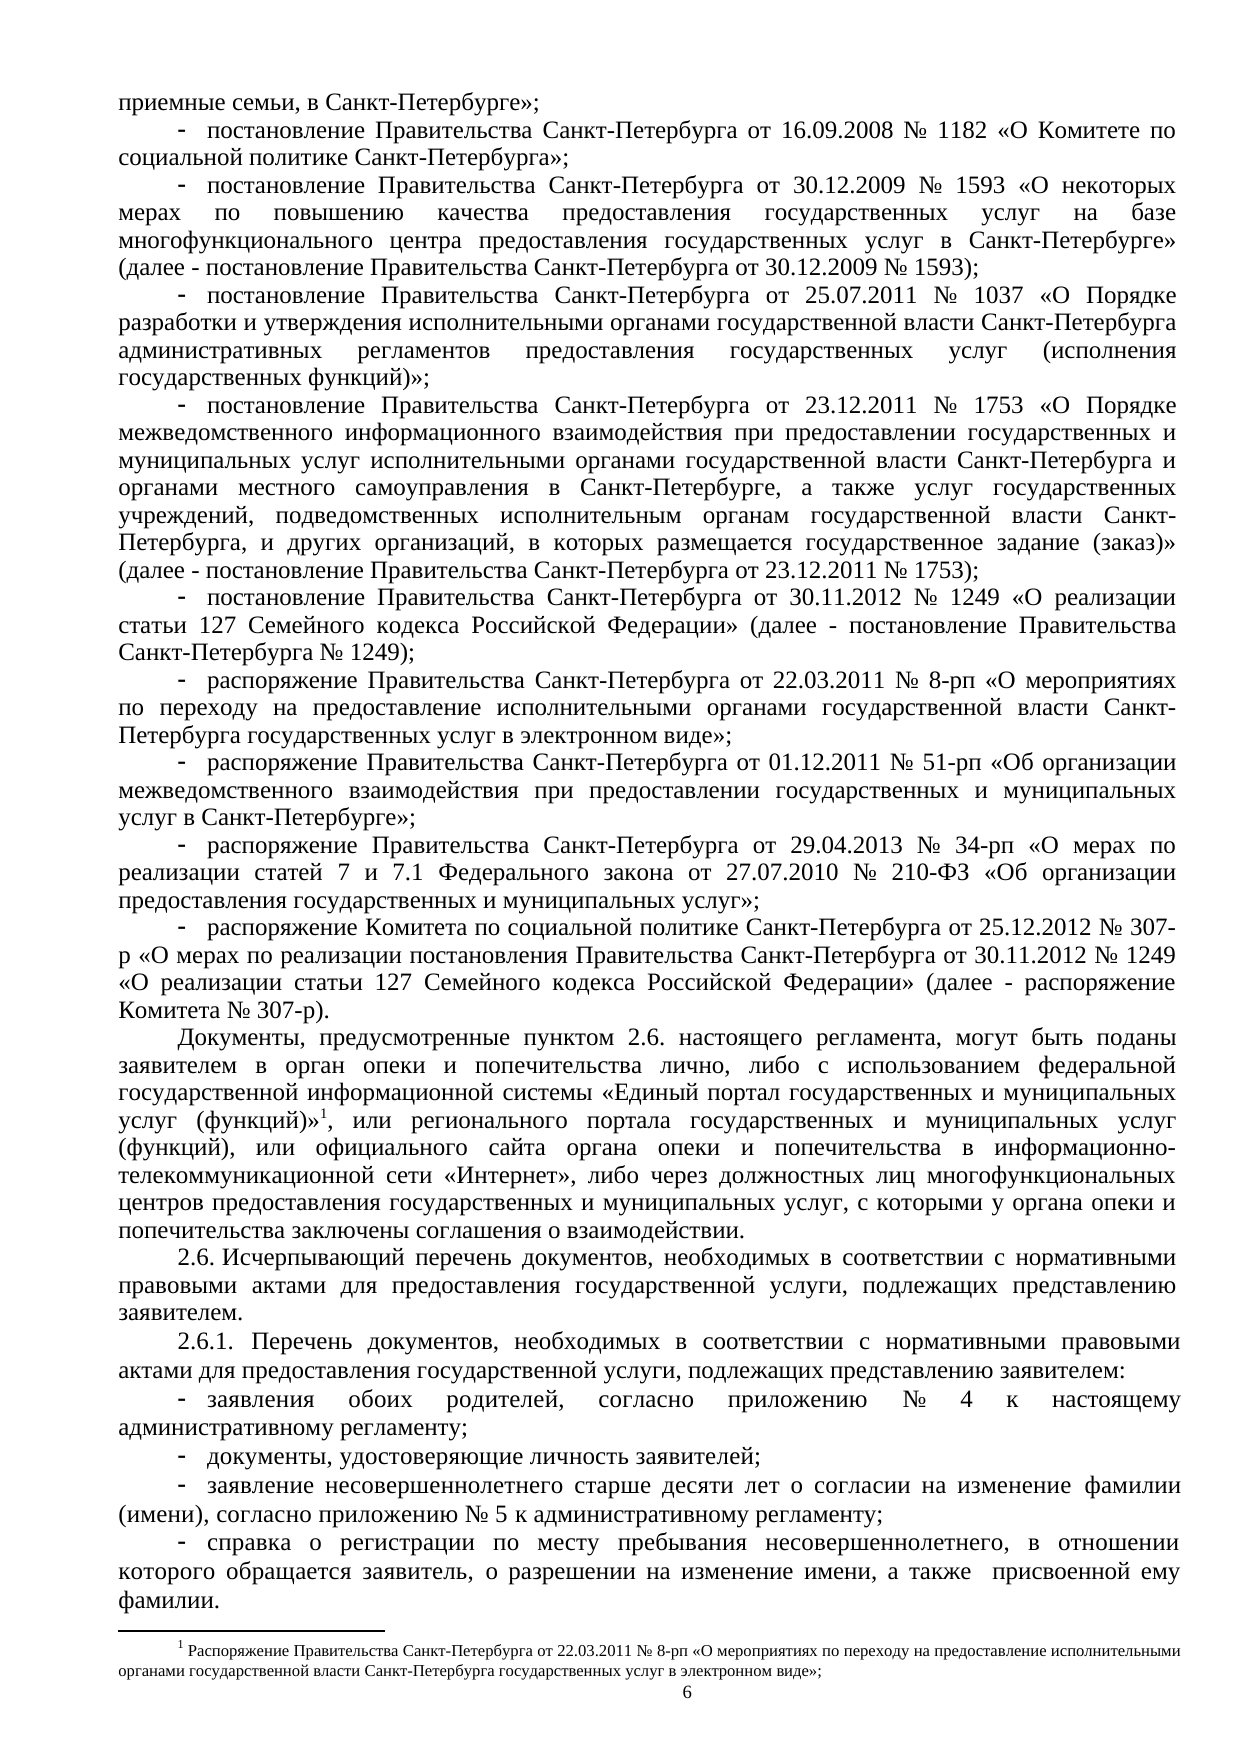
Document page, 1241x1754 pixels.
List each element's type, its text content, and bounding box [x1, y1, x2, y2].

list заявления обоих родителей, согласно приложению № 4 к настоящему административному регламенту; [118, 1384, 1181, 1441]
text Документы, предусмотренные пунктом 2.6. настоящего регламента, могут быть поданы заявителем в орган опеки и попечительства лично, либо с использованием федеральной государственной информационной системы «Единый портал государственных и муниципальных услуг (функций)», или регионального портала государственных и муниципальных услуг (функций), или официального сайта органа опеки и попечительства в информационно-телекоммуникационной сети «Интернет», либо через должностных лиц многофункциональных центров предоставления государственных и муниципальных услуг, с которыми у органа опеки и попечительства заключены соглашения о взаимодействии. [118, 1024, 1177, 1244]
list распоряжение Правительства Санкт-Петербурга от 29.04.2013 № 34-рп «О мерах по реализации статей 7 и 7.1 Федерального закона от 27.07.2010 № 210-ФЗ «Об организации предоставления государственных и муниципальных услуг»; [118, 831, 1177, 914]
list распоряжение Правительства Санкт-Петербурга от 22.03.2011 № 8-рп «О мероприятиях по переходу на предоставление исполнительными органами государственной власти Санкт-Петербурга государственных услуг в электронном виде»; [118, 666, 1177, 749]
list постановление Правительства Санкт-Петербурга от 16.09.2008 № 1182 «О Комитете по социальной политике Санкт-Петербурга»; [118, 116, 1177, 171]
list распоряжение Комитета по социальной политике Санкт-Петербурга от 25.12.2012 № 307-р «О мерах по реализации постановления Правительства Санкт-Петербурга от 30.11.2012 № 1249 «О реализации статьи 127 Семейного кодекса Российской Федерации» (далее - распоряжение Комитета № 307-р). [118, 914, 1177, 1024]
list постановление Правительства Санкт-Петербурга от 30.12.2009 № 1593 «О некоторых мерах по повышению качества предоставления государственных услуг на базе многофункционального центра предоставления государственных услуг в Санкт-Петербурге» (далее - постановление Правительства Санкт-Петербурга от 30.12.2009 № 1593); [118, 171, 1177, 281]
list справка о регистрации по месту пребывания несовершеннолетнего, в отношении которого обращается заявитель, о разрешении на изменение имени, а также присвоенной ему фамилии. [118, 1527, 1181, 1614]
list постановление Правительства Санкт-Петербурга от 30.11.2012 № 1249 «О реализации статьи 127 Семейного кодекса Российской Федерации» (далее - постановление Правительства Санкт-Петербурга № 1249); [118, 584, 1177, 666]
list Исчерпывающий перечень документов, необходимых в соответствии с нормативными правовыми актами для предоставления государственной услуги, подлежащих представлению заявителем. [118, 1244, 1177, 1326]
list постановление Правительства Санкт-Петербурга от 25.07.2011 № 1037 «О Порядке разработки и утверждения исполнительными органами государственной власти Санкт-Петербурга административных регламентов предоставления государственных услуг (исполнения государственных функций)»; [118, 281, 1177, 391]
list распоряжение Правительства Санкт-Петербурга от 01.12.2011 № 51-рп «Об организации межведомственного взаимодействия при предоставлении государственных и муниципальных услуг в Санкт-Петербурге»; [118, 749, 1177, 831]
list постановление Правительства Санкт-Петербурга от 23.12.2011 № 1753 «О Порядке межведомственного информационного взаимодействия при предоставлении государственных и муниципальных услуг исполнительными органами государственной власти Санкт-Петербурга и органами местного самоуправления в Санкт-Петербурге, а также услуг государственных учреждений, подведомственных исполнительным органам государственной власти Санкт-Петербурга, и других организаций, в которых размещается государственное задание (заказ)» (далее - постановление Правительства Санкт-Петербурга от 23.12.2011 № 1753); [118, 391, 1177, 584]
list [118, 89, 1177, 116]
list заявление несовершеннолетнего старше десяти лет о согласии на изменение фамилии (имени), согласно приложению № 5 к административному регламенту; [118, 1470, 1181, 1527]
list Перечень документов, необходимых в соответствии с нормативными правовыми актами для предоставления государственной услуги, подлежащих представлению заявителем: [118, 1326, 1181, 1384]
list документы, удостоверяющие личность заявителей; [118, 1441, 1181, 1470]
